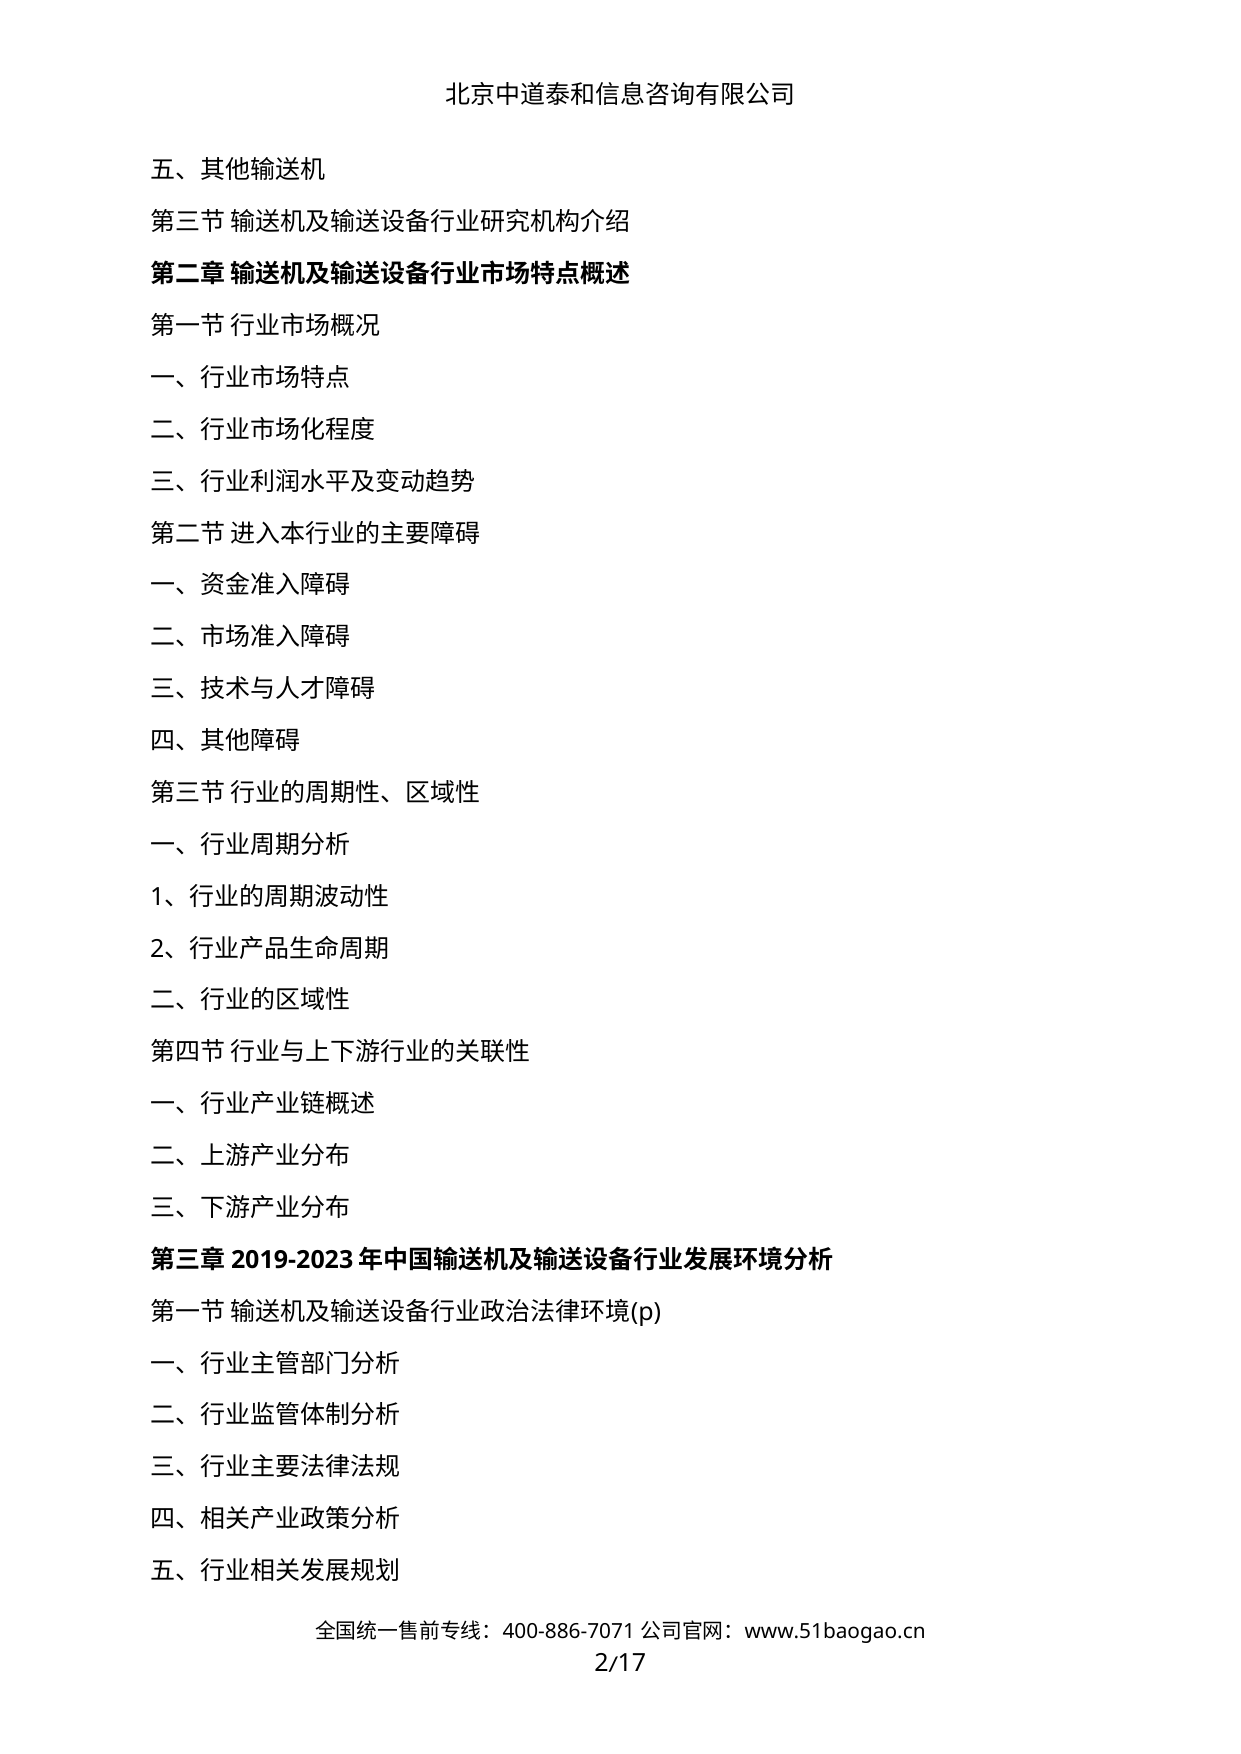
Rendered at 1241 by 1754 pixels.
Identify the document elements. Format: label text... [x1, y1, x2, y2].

text 一、行业周期分析 [150, 824, 1090, 861]
text 第三节 行业的周期性、区域性 [150, 772, 1090, 809]
text 四、相关产业政策分析 [150, 1499, 1090, 1535]
text 四、其他障碍 [150, 721, 1090, 757]
text 一、行业市场特点 [150, 357, 1090, 394]
text 二、行业监管体制分析 [150, 1395, 1090, 1431]
text 第四节 行业与上下游行业的关联性 [150, 1032, 1090, 1068]
text 第一节 行业市场概况 [150, 306, 1090, 342]
text 五、其他输送机 [150, 150, 1090, 186]
text 1、行业的周期波动性 [150, 876, 1090, 912]
text 三、行业主要法律法规 [150, 1447, 1090, 1483]
text 第三节 输送机及输送设备行业研究机构介绍 [150, 202, 1090, 238]
text 2、行业产品生命周期 [150, 928, 1090, 964]
text 二、市场准入障碍 [150, 617, 1090, 653]
text 二、行业市场化程度 [150, 409, 1090, 446]
text 三、行业利润水平及变动趋势 [150, 461, 1090, 497]
text 第二章 输送机及输送设备行业市场特点概述 [150, 254, 1090, 290]
text 第二节 进入本行业的主要障碍 [150, 513, 1090, 549]
text 五、行业相关发展规划 [150, 1551, 1090, 1587]
text 第一节 输送机及输送设备行业政治法律环境(p) [150, 1291, 1090, 1327]
text 二、上游产业分布 [150, 1136, 1090, 1172]
text 一、行业主管部门分析 [150, 1343, 1090, 1379]
text 三、下游产业分布 [150, 1187, 1090, 1224]
text 二、行业的区域性 [150, 980, 1090, 1016]
text 三、技术与人才障碍 [150, 669, 1090, 705]
text 一、资金准入障碍 [150, 565, 1090, 601]
text 一、行业产业链概述 [150, 1084, 1090, 1120]
text 第三章 2019-2023年中国输送机及输送设备行业发展环境分析 [150, 1239, 1090, 1276]
